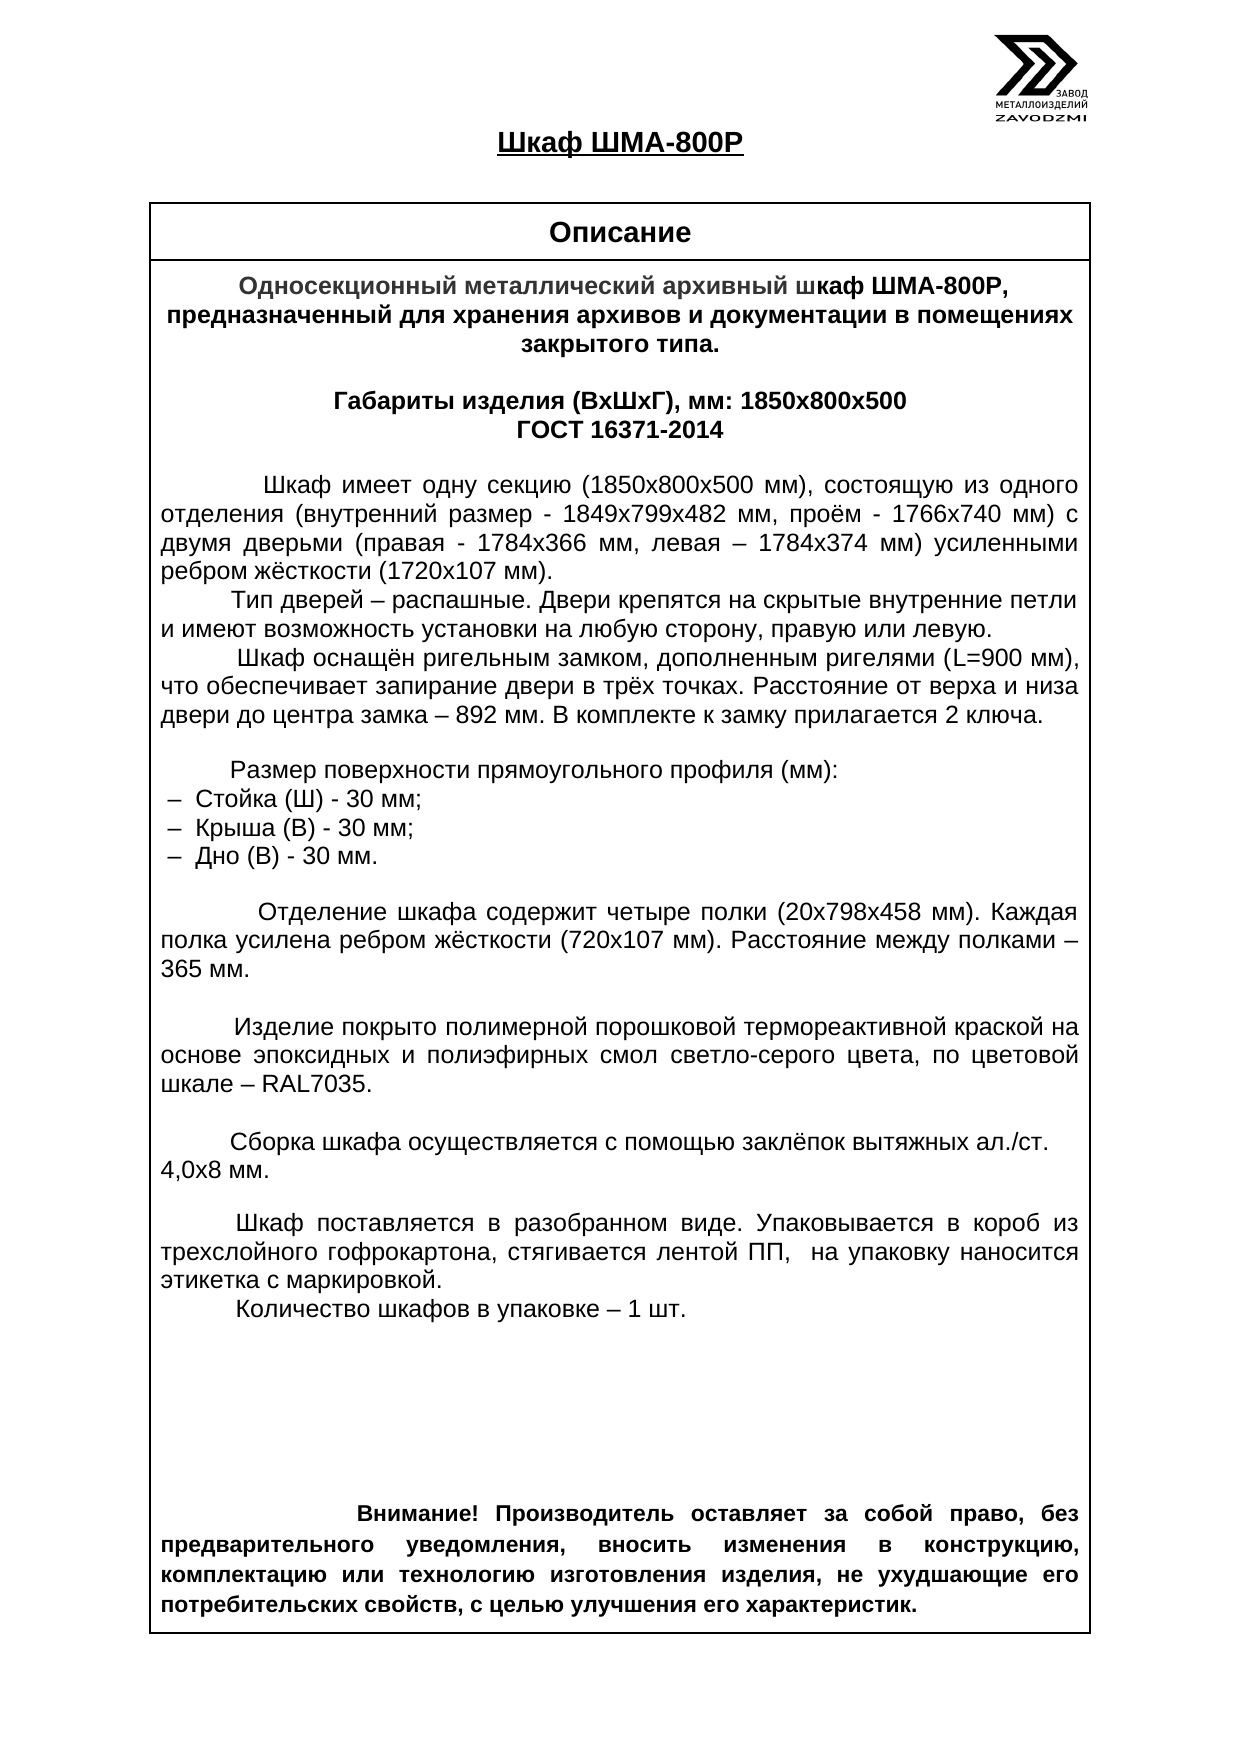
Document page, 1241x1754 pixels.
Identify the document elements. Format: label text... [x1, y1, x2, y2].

table_header Описание [151, 204, 1089, 259]
picture [989, 29, 1091, 126]
text Шкаф ШМА-800Р [150, 125, 1090, 159]
table_cell Односекционный металлический архивный шкаф ШМА-800Р, предназначенный для хранения архивов и документации в помещениях закрытого типа. Габариты изделия (ВхШхГ), мм: 1850х800х500 ГОСТ 16371-2014 Шкаф имеет одну секцию (1850х800х500 мм), состоящую из одного отделения (внутренний размер - 1849х799х482 мм, проём - 1766х740 мм) с двумя дверьми (правая - 1784х366 мм, левая – 1784х374 мм) усиленными ребром жёсткости (1720х107 мм). Тип дверей – распашные. Двери крепятся на скрытые внутренние петли и имеют возможность установки на любую сторону, правую или левую. Шкаф оснащён ригельным замком, дополненным ригелями (L=900 мм), что обеспечивает запирание двери в трёх точках. Расстояние от верха и низа двери до центра замка – 892 мм. В комплекте к замку прилагается 2 ключа. Размер поверхности прямоугольного профиля (мм): – Стойка (Ш) - 30 мм; – Крыша (В) - 30 мм; – Дно (В) - 30 мм. Отделение шкафа содержит четыре полки (20х798х458 мм). Каждая полка усилена ребром жёсткости (720х107 мм). Расстояние между полками – 365 мм. Изделие покрыто полимерной порошковой термореактивной краской на основе эпоксидных и полиэфирных смол светло-серого цвета, по цветовой шкале – RAL7035. Сборка шкафа осуществляется с помощью заклёпок вытяжных ал./ст. 4,0х8 мм. Шкаф поставляется в разобранном виде. Упаковывается в короб из трехслойного гофрокартона, стягивается лентой ПП, на упаковку наносится этикетка с маркировкой. Количество шкафов в упаковке – 1 шт. Внимание! Производитель оставляет за собой право, без предварительного уведомления, вносить изменения в конструкцию, комплектацию или технологию изготовления изделия, не ухудшающие его потребительских свойств, с целью улучшения его характеристик. [151, 261, 1089, 1632]
